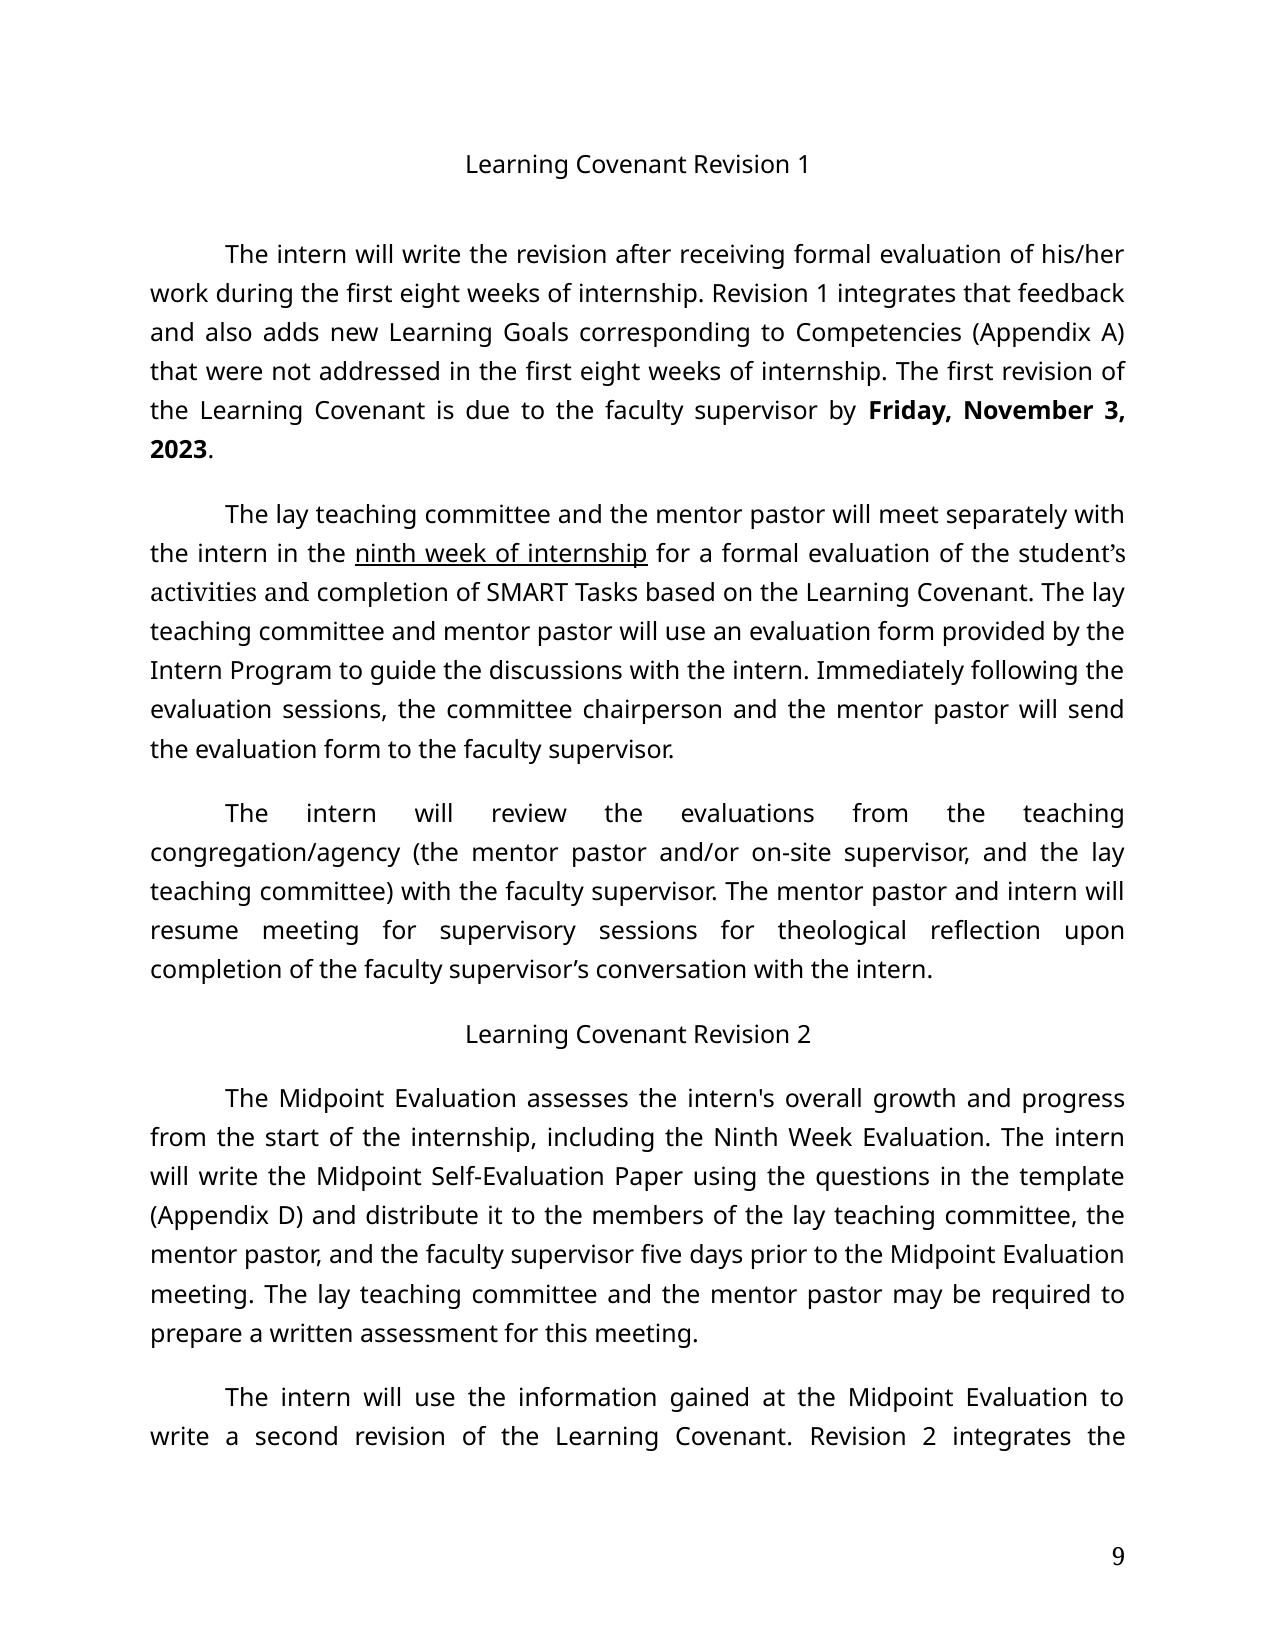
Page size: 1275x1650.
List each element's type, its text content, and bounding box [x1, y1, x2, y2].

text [150, 1379, 1126, 1453]
text The intern will review the evaluations from the teaching congregation/agency (the mentor pastor and/or on-site supervisor, and the lay teaching committee) with the faculty supervisor. The mentor pastor and intern will resume meeting for supervisory sessions for theological reflection upon completion of the faculty supervisor’s conversation with the intern. [150, 795, 1126, 986]
text The lay teaching committee and the mentor pastor will meet separately with the intern in the ninth week of internship for a formal evaluation of the student’s activities and completion of SMART Tasks based on the Learning Covenant. The lay teaching committee and mentor pastor will use an evaluation form provided by the Intern Program to guide the discussions with the intern. Immediately following the evaluation sessions, the committee chairperson and the mentor pastor will send the evaluation form to the faculty supervisor. [150, 496, 1126, 765]
text Learning Covenant Revision 1 [150, 147, 1126, 181]
text The intern will write the revision after receiving formal evaluation of his/her work during the first eight weeks of internship. Revision 1 integrates that feedback and also adds new Learning Goals corresponding to Competencies (Appendix A) that were not addressed in the first eight weeks of internship. The first revision of the Learning Covenant is due to the faculty supervisor by Friday, November 3, 2023. [150, 236, 1126, 466]
text Learning Covenant Revision 2 [150, 1016, 1126, 1050]
text The Midpoint Evaluation assesses the intern's overall growth and progress from the start of the internship, including the Ninth Week Evaluation. The intern will write the Midpoint Self-Evaluation Paper using the questions in the template (Appendix D) and distribute it to the members of the lay teaching committee, the mentor pastor, and the faculty supervisor five days prior to the Midpoint Evaluation meeting. The lay teaching committee and the mentor pastor may be required to prepare a written assessment for this meeting. [150, 1080, 1126, 1349]
